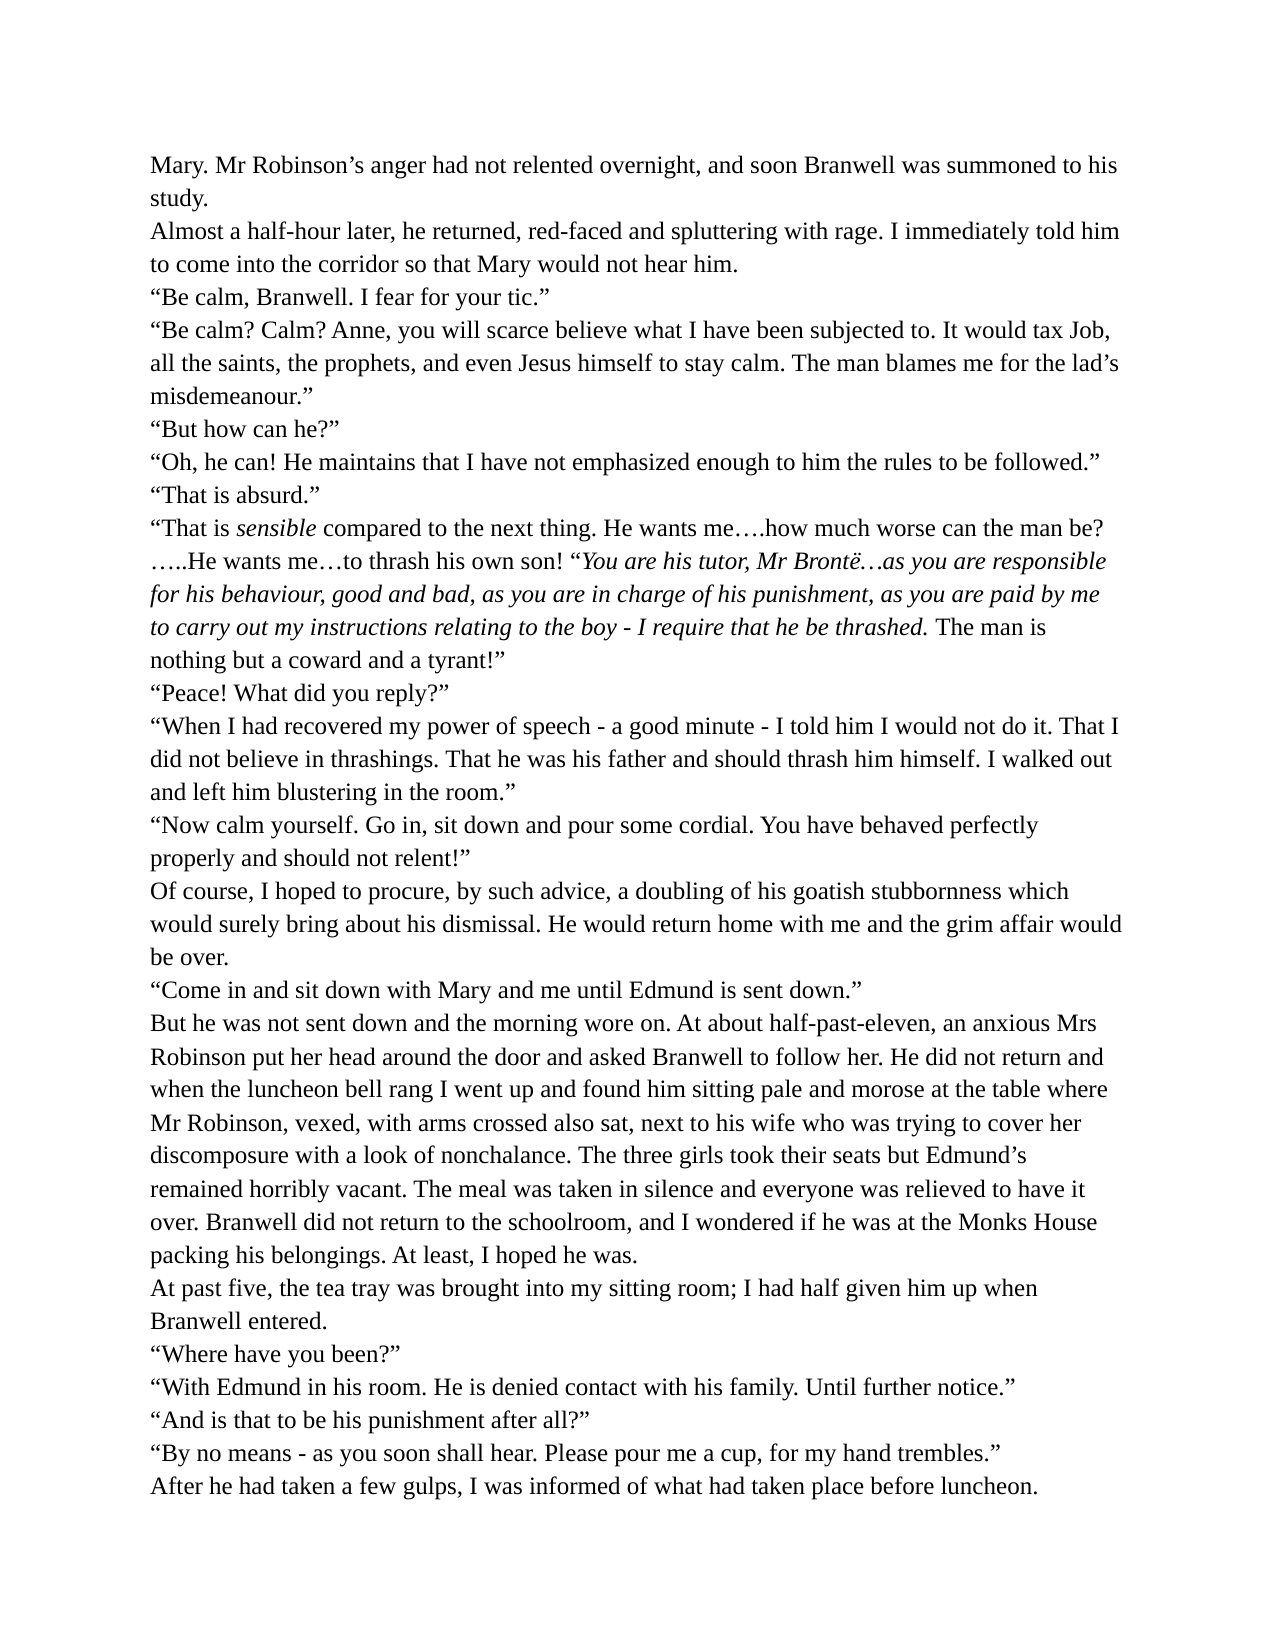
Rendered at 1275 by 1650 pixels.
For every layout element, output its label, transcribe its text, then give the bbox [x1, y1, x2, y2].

text “When I had recovered my power of speech - a good minute - I told him I would not do it. That I did not believe in thrashings. That he was his father and should thrash him himself. I walked out and left him blustering in the room.” [150, 711, 1125, 806]
text But he was not sent down and the morning wore on. At about half-past-eleven, an anxious Mrs Robinson put her head around the door and asked Branwell to follow her. He did not return and when the luncheon bell rang I went up and found him sitting pale and morose at the table where Mr Robinson, vexed, with arms crossed also sat, next to his wife who was trying to cover her discomposure with a look of nonchalance. The three girls took their seats but Edmund’s remained horribly vacant. The meal was taken in silence and everyone was relieved to have it over. Branwell did not return to the schoolroom, and I wondered if he was at the Monks House packing his belongings. At least, I hoped he was. [150, 1008, 1125, 1268]
text “But how can he?” [150, 414, 1125, 443]
text “Now calm yourself. Go in, sit down and pour some cordial. You have behaved perfectly properly and should not relent!” [150, 810, 1125, 872]
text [150, 150, 1125, 212]
text “Be calm, Branwell. I fear for your tic.” [150, 282, 1125, 311]
text “By no means - as you soon shall hear. Please pour me a cup, for my hand trembles.” [150, 1438, 1125, 1467]
text “Come in and sit down with Mary and me until Edmund is sent down.” [150, 976, 1125, 1004]
text “Oh, he can! He maintains that I have not emphasized enough to him the rules to be followed.” [150, 447, 1125, 476]
text “With Edmund in his room. He is denied contact with his family. Until further notice.” [150, 1372, 1125, 1401]
text At past five, the tea tray was brought into my sitting room; I had half given him up when Branwell entered. [150, 1273, 1125, 1334]
text “And is that to be his punishment after all?” [150, 1405, 1125, 1433]
text “That is sensible compared to the next thing. He wants me….how much worse can the man be?…..He wants me…to thrash his own son! “You are his tutor, Mr Bront…as you are responsible for his behaviour, good and bad, as you are in charge of his punishment, as you are paid by me to carry out my instructions relating to the boy - I require that he be thrashed. The man is nothing but a coward and a tyrant!” [150, 513, 1125, 674]
text “Be calm? Calm? Anne, you will scarce believe what I have been subjected to. It would tax Job, all the saints, the prophets, and even Jesus himself to stay calm. The man blames me for the lad’s misdemeanour.” [150, 315, 1125, 410]
text “Where have you been?” [150, 1339, 1125, 1367]
text Almost a half-hour later, he returned, red-faced and spluttering with rage. I immediately told him to come into the corridor so that Mary would not hear him. [150, 216, 1125, 278]
text After he had taken a few gulps, I was informed of what had taken place before luncheon. [150, 1471, 1125, 1499]
text “Peace! What did you reply?” [150, 678, 1125, 707]
text “That is absurd.” [150, 480, 1125, 509]
text Of course, I hoped to procure, by such advice, a doubling of his goatish stubbornness which would surely bring about his dismissal. He would return home with me and the grim affair would be over. [150, 876, 1125, 971]
